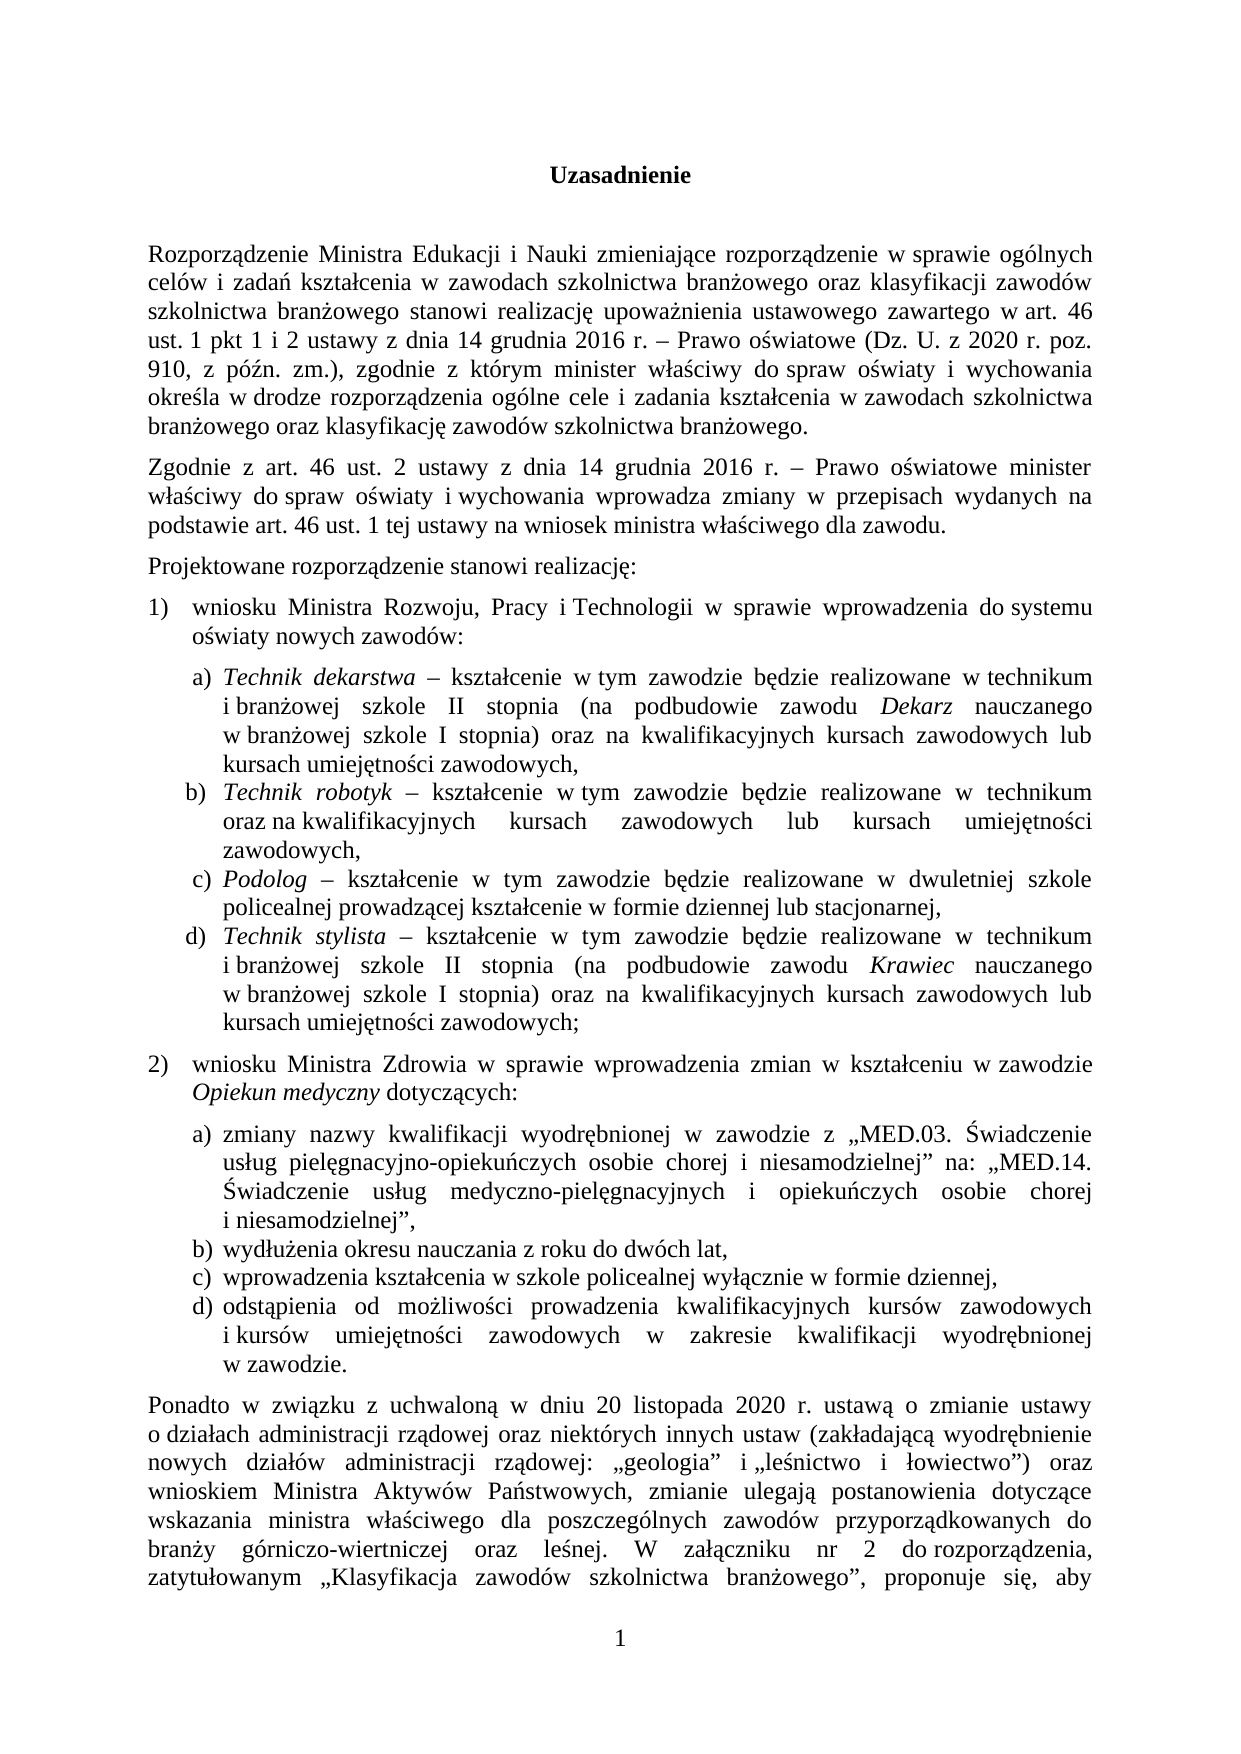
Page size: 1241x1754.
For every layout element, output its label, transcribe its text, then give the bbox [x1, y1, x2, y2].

list Technik dekarstwa – kształcenie w tym zawodzie będzie realizowane w technikum i branżowej szkole II stopnia (na podbudowie zawodu Dekarz nauczanego w branżowej szkole I stopnia) oraz na kwalifikacyjnych kursach zawodowych lub kursach umiejętności zawodowych, [192, 662, 1093, 777]
text 1) wniosku Ministra Rozwoju, Pracy i Technologii w sprawie wprowadzenia do systemu oświaty nowych zawodów: [148, 592, 1093, 650]
text 2) wniosku Ministra Zdrowia w sprawie wprowadzenia zmian w kształceniu w zawodzie Opiekun medyczny dotyczących: [148, 1049, 1093, 1106]
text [148, 1390, 1093, 1591]
list Podolog – kształcenie w tym zawodzie będzie realizowane w dwuletniej szkole policealnej prowadzącej kształcenie w formie dziennej lub stacjonarnej, [192, 864, 1093, 921]
list Technik stylista – kształcenie w tym zawodzie będzie realizowane w technikum i branżowej szkole II stopnia (na podbudowie zawodu Krawiec nauczanego w branżowej szkole I stopnia) oraz na kwalifikacyjnych kursach zawodowych lub kursach umiejętności zawodowych; [185, 921, 1093, 1036]
list odstąpienia od możliwości prowadzenia kwalifikacyjnych kursów zawodowych i kursów umiejętności zawodowych w zakresie kwalifikacji wyodrębnionej w zawodzie. [192, 1291, 1093, 1377]
text Rozporządzenie Ministra Edukacji i Nauki zmieniające rozporządzenie w sprawie ogólnych celów i zadań kształcenia w zawodach szkolnictwa branżowego oraz klasyfikacji zawodów szkolnictwa branżowego stanowi realizację upoważnienia ustawowego zawartego w art. 46 ust. 1 pkt 1 i 2 ustawy z dnia 14 grudnia 2016 r. – Prawo oświatowe (Dz. U. z 2020 r. poz. 910, z późn. zm.), zgodnie z którym minister właściwy do spraw oświaty i wychowania określa w drodze rozporządzenia ogólne cele i zadania kształcenia w zawodach szkolnictwa branżowego oraz klasyfikację zawodów szkolnictwa branżowego. [148, 239, 1093, 440]
list wydłużenia okresu nauczania z roku do dwóch lat, [192, 1234, 1093, 1262]
list zmiany nazwy kwalifikacji wyodrębnionej w zawodzie z „MED.03. Świadczenie usług pielęgnacyjno-opiekuńczych osobie chorej i niesamodzielnej” na: „MED.14. Świadczenie usług medyczno-pielęgnacyjnych i opiekuńczych osobie chorej i niesamodzielnej”, [192, 1119, 1093, 1234]
list Technik robotyk – kształcenie w tym zawodzie będzie realizowane w technikum oraz na kwalifikacyjnych kursach zawodowych lub kursach umiejętności zawodowych, [185, 777, 1093, 864]
text Uzasadnienie [148, 160, 1093, 189]
list wprowadzenia kształcenia w szkole policealnej wyłącznie w formie dziennej, [192, 1262, 1093, 1291]
text Projektowane rozporządzenie stanowi realizację: [148, 551, 1093, 580]
text Zgodnie z art. 46 ust. 2 ustawy z dnia 14 grudnia 2016 r. – Prawo oświatowe minister właściwy do spraw oświaty i wychowania wprowadza zmiany w przepisach wydanych na podstawie art. 46 ust. 1 tej ustawy na wniosek ministra właściwego dla zawodu. [148, 452, 1093, 539]
